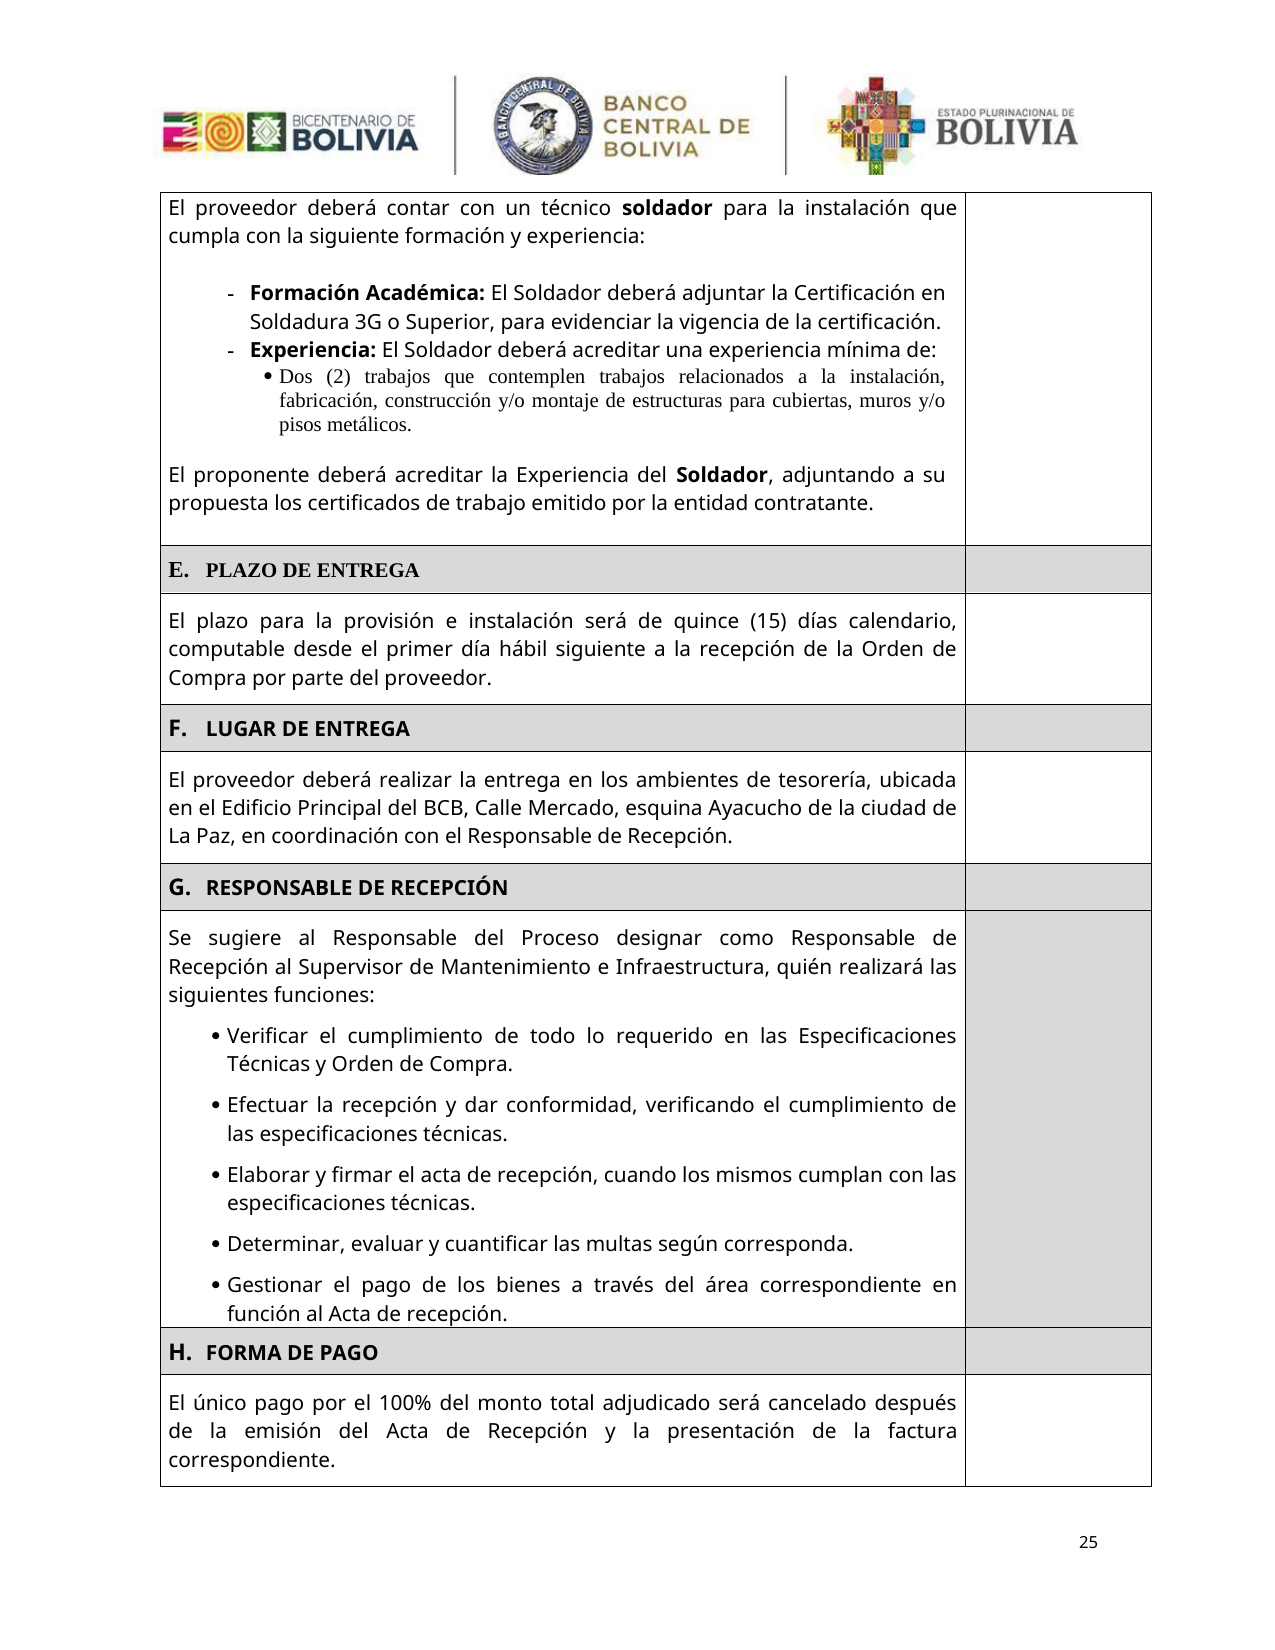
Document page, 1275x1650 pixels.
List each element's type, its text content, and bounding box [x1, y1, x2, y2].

table_cell El plazo para la provisión e instalación será de quince (15) días calendario, computable desde el primer día hábil siguiente a la recepción de la Orden de Compra por parte del proveedor. [161, 594, 965, 704]
table_cell [966, 1328, 1151, 1374]
table_cell LUGAR DE ENTREGA [161, 705, 965, 751]
table_cell [966, 546, 1151, 592]
table_cell PLAZO DE ENTREGA [161, 546, 965, 592]
table_cell [966, 193, 1151, 545]
table_cell [966, 594, 1151, 704]
picture [153, 73, 1098, 175]
table_cell FORMA DE PAGO [161, 1328, 965, 1374]
table_cell [966, 1375, 1151, 1486]
table_cell RESPONSABLE DE RECEPCIÓN [161, 864, 965, 910]
table_cell [966, 864, 1151, 910]
table_cell [966, 705, 1151, 751]
table_cell [966, 911, 1151, 1327]
table_cell Se sugiere al Responsable del Proceso designar como Responsable de Recepción al Supervisor de Mantenimiento e Infraestructura, quién realizará las siguientes funciones: Verificar el cumplimiento de todo lo requerido en las Especificaciones Técnicas y Orden de Compra. Efectuar la recepción y dar conformidad, verificando el cumplimiento de las especificaciones técnicas. Elaborar y firmar el acta de recepción, cuando los mismos cumplan con las especificaciones técnicas. Determinar, evaluar y cuantificar las multas según corresponda. Gestionar el pago de los bienes a través del área correspondiente en función al Acta de recepción. [161, 911, 965, 1327]
table_cell [966, 752, 1151, 862]
table_cell El único pago por el 100% del monto total adjudicado será cancelado después de la emisión del Acta de Recepción y la presentación de la factura correspondiente. [161, 1375, 965, 1486]
table_cell El proveedor deberá realizar la entrega en los ambientes de tesorería, ubicada en el Edificio Principal del BCB, Calle Mercado, esquina Ayacucho de la ciudad de La Paz, en coordinación con el Responsable de Recepción. [161, 752, 965, 862]
